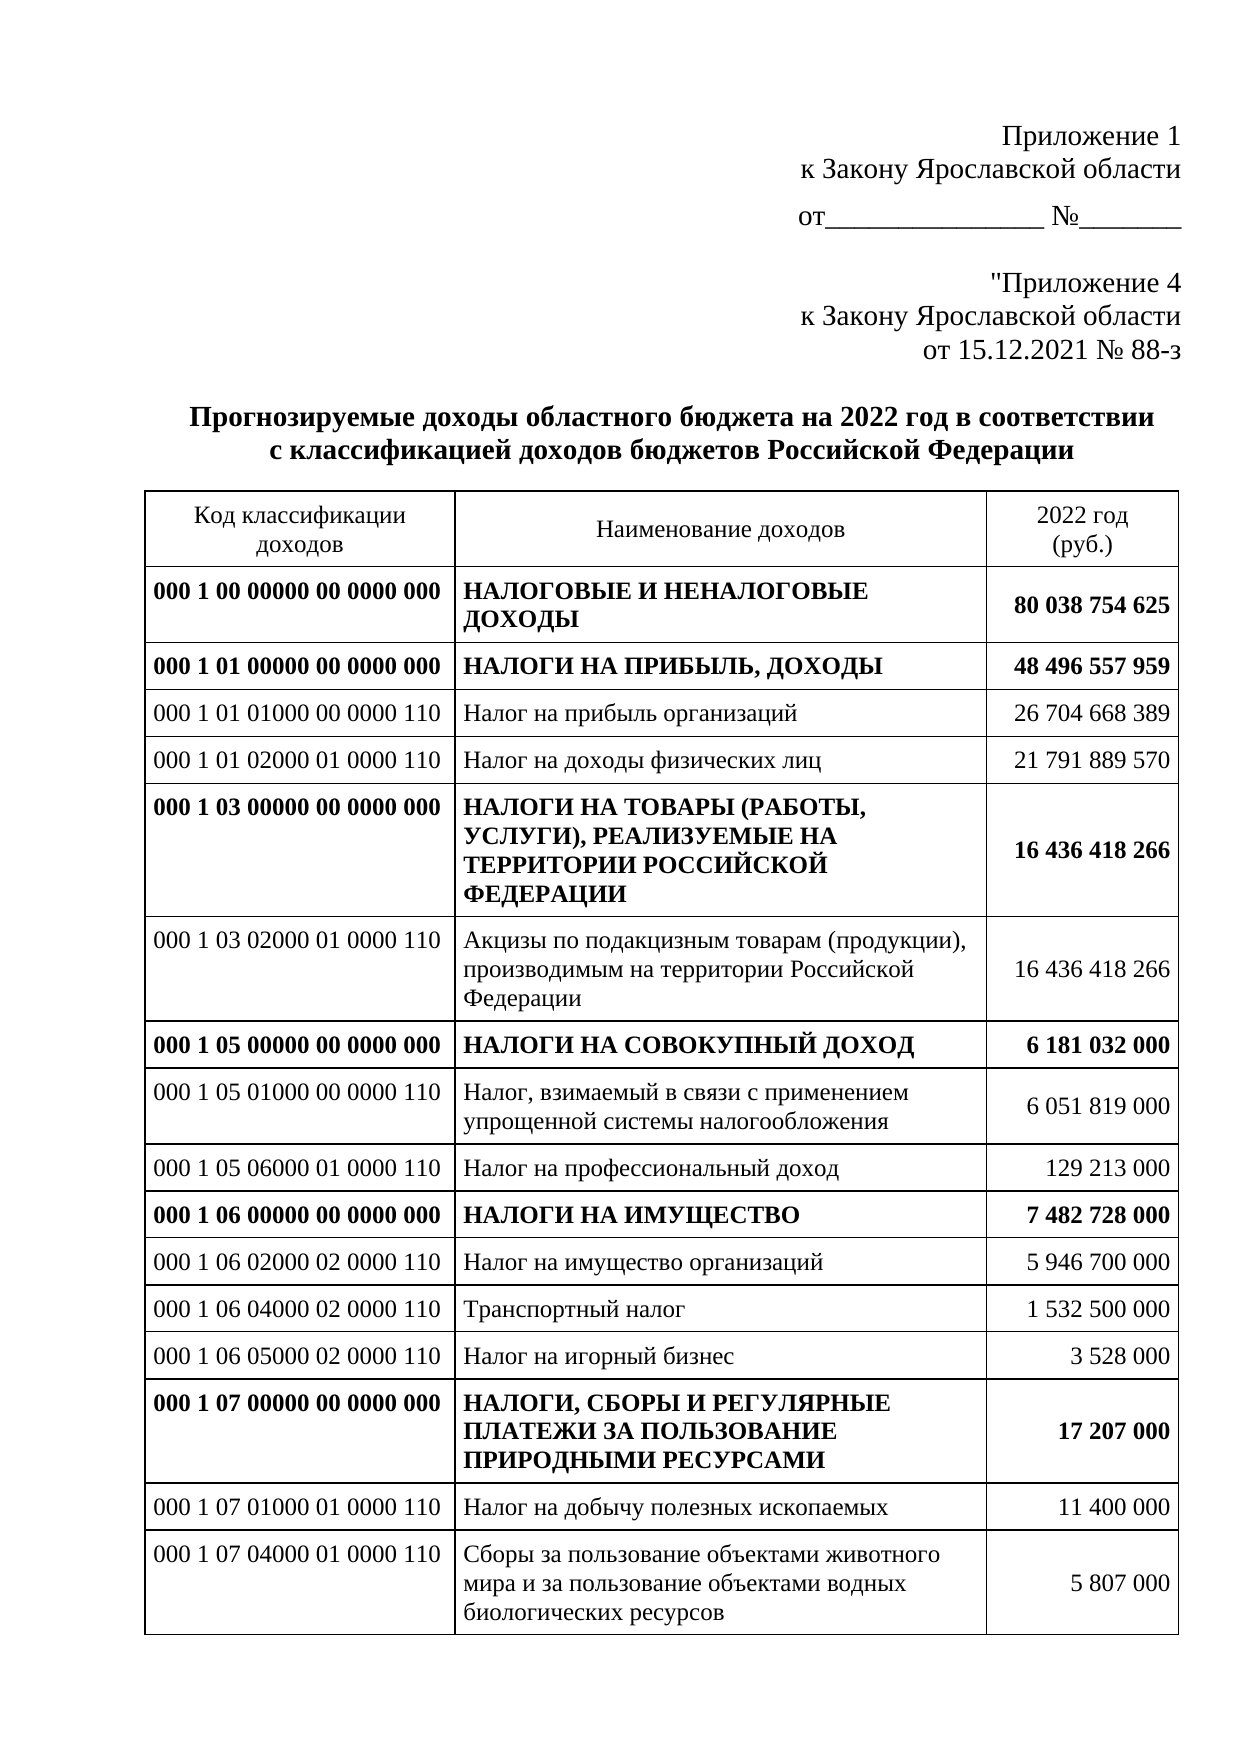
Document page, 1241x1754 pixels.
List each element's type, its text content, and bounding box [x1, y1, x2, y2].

table_cell 000 1 07 04000 01 0000 110 [146, 1531, 454, 1634]
text к Закону Ярославской области [265, 152, 1181, 185]
table_header Наименование доходов [456, 492, 986, 566]
table_cell 80 038 754 625 [987, 567, 1178, 642]
table_cell 17 207 000 [987, 1380, 1178, 1482]
table_cell Сборы за пользование объектами животного мира и за пользование объектами водных биологических ресурсов [456, 1531, 986, 1634]
table_cell 000 1 06 02000 02 0000 110 [146, 1238, 454, 1284]
text к Закону Ярославской области [177, 298, 1181, 332]
table_cell 26 704 668 389 [987, 690, 1178, 736]
table_cell 000 1 05 00000 00 0000 000 [146, 1022, 454, 1067]
table_cell Налог на профессиональный доход [456, 1145, 986, 1190]
table_cell 000 1 07 00000 00 0000 000 [146, 1380, 454, 1482]
table_cell 3 528 000 [987, 1332, 1178, 1378]
table_cell 000 1 07 01000 01 0000 110 [146, 1484, 454, 1529]
table_cell Налог, взимаемый в связи с применением упрощенной системы налогообложения [456, 1069, 986, 1143]
table_cell НАЛОГИ НА СОВОКУПНЫЙ ДОХОД [456, 1022, 986, 1067]
table_header 2022 год (руб.) [987, 492, 1178, 566]
table_cell 16 436 418 266 [987, 784, 1178, 916]
table_cell 16 436 418 266 [987, 917, 1178, 1020]
table_cell 6 181 032 000 [987, 1022, 1178, 1067]
text от 15.12.2021 № 88-з [177, 332, 1181, 365]
table_cell Акцизы по подакцизным товарам (продукции), производимым на территории Российской Федерации [456, 917, 986, 1020]
table_cell 000 1 01 01000 00 0000 110 [146, 690, 454, 736]
table_cell НАЛОГОВЫЕ И НЕНАЛОГОВЫЕ ДОХОДЫ [456, 567, 986, 642]
table_cell Налог на добычу полезных ископаемых [456, 1484, 986, 1529]
table_header Код классификации доходов [146, 492, 454, 566]
table_cell 6 051 819 000 [987, 1069, 1178, 1143]
table_cell 000 1 05 01000 00 0000 110 [146, 1069, 454, 1143]
table_cell 000 1 03 02000 01 0000 110 [146, 917, 454, 1020]
table_cell НАЛОГИ НА ИМУЩЕСТВО [456, 1192, 986, 1237]
table_cell 000 1 05 06000 01 0000 110 [146, 1145, 454, 1190]
table_cell 7 482 728 000 [987, 1192, 1178, 1237]
table_cell НАЛОГИ НА ПРИБЫЛЬ, ДОХОДЫ [456, 643, 986, 688]
table_cell 000 1 00 00000 00 0000 000 [146, 567, 454, 642]
table_cell 21 791 889 570 [987, 737, 1178, 782]
table_cell 48 496 557 959 [987, 643, 1178, 688]
table_cell 000 1 03 00000 00 0000 000 [146, 784, 454, 916]
text Приложение 1 [265, 118, 1181, 152]
table_cell 5 807 000 [987, 1531, 1178, 1634]
table_cell Налог на игорный бизнес [456, 1332, 986, 1378]
text "Приложение 4 [177, 265, 1181, 298]
table_cell 000 1 06 04000 02 0000 110 [146, 1286, 454, 1331]
table_cell 000 1 01 00000 00 0000 000 [146, 643, 454, 688]
table_cell 5 946 700 000 [987, 1238, 1178, 1284]
table_cell НАЛОГИ, СБОРЫ И РЕГУЛЯРНЫЕ ПЛАТЕЖИ ЗА ПОЛЬЗОВАНИЕ ПРИРОДНЫМИ РЕСУРСАМИ [456, 1380, 986, 1482]
table_cell 000 1 06 00000 00 0000 000 [146, 1192, 454, 1237]
text от_______________ №_______ [635, 198, 1181, 231]
table_header Прогнозируемые доходы областного бюджета на 2022 год в соответствии с классификацией доходов бюджетов Российской Федерации [49, 399, 1240, 490]
table_cell Налог на прибыль организаций [456, 690, 986, 736]
table_cell 1 532 500 000 [987, 1286, 1178, 1331]
table_cell 11 400 000 [987, 1484, 1178, 1529]
table_cell Налог на имущество организаций [456, 1238, 986, 1284]
table_cell НАЛОГИ НА ТОВАРЫ (РАБОТЫ, УСЛУГИ), РЕАЛИЗУЕМЫЕ НА ТЕРРИТОРИИ РОССИЙСКОЙ ФЕДЕРАЦИИ [456, 784, 986, 916]
table_cell Транспортный налог [456, 1286, 986, 1331]
table_cell Налог на доходы физических лиц [456, 737, 986, 782]
table_cell 000 1 06 05000 02 0000 110 [146, 1332, 454, 1378]
table_cell 129 213 000 [987, 1145, 1178, 1190]
table_cell 000 1 01 02000 01 0000 110 [146, 737, 454, 782]
